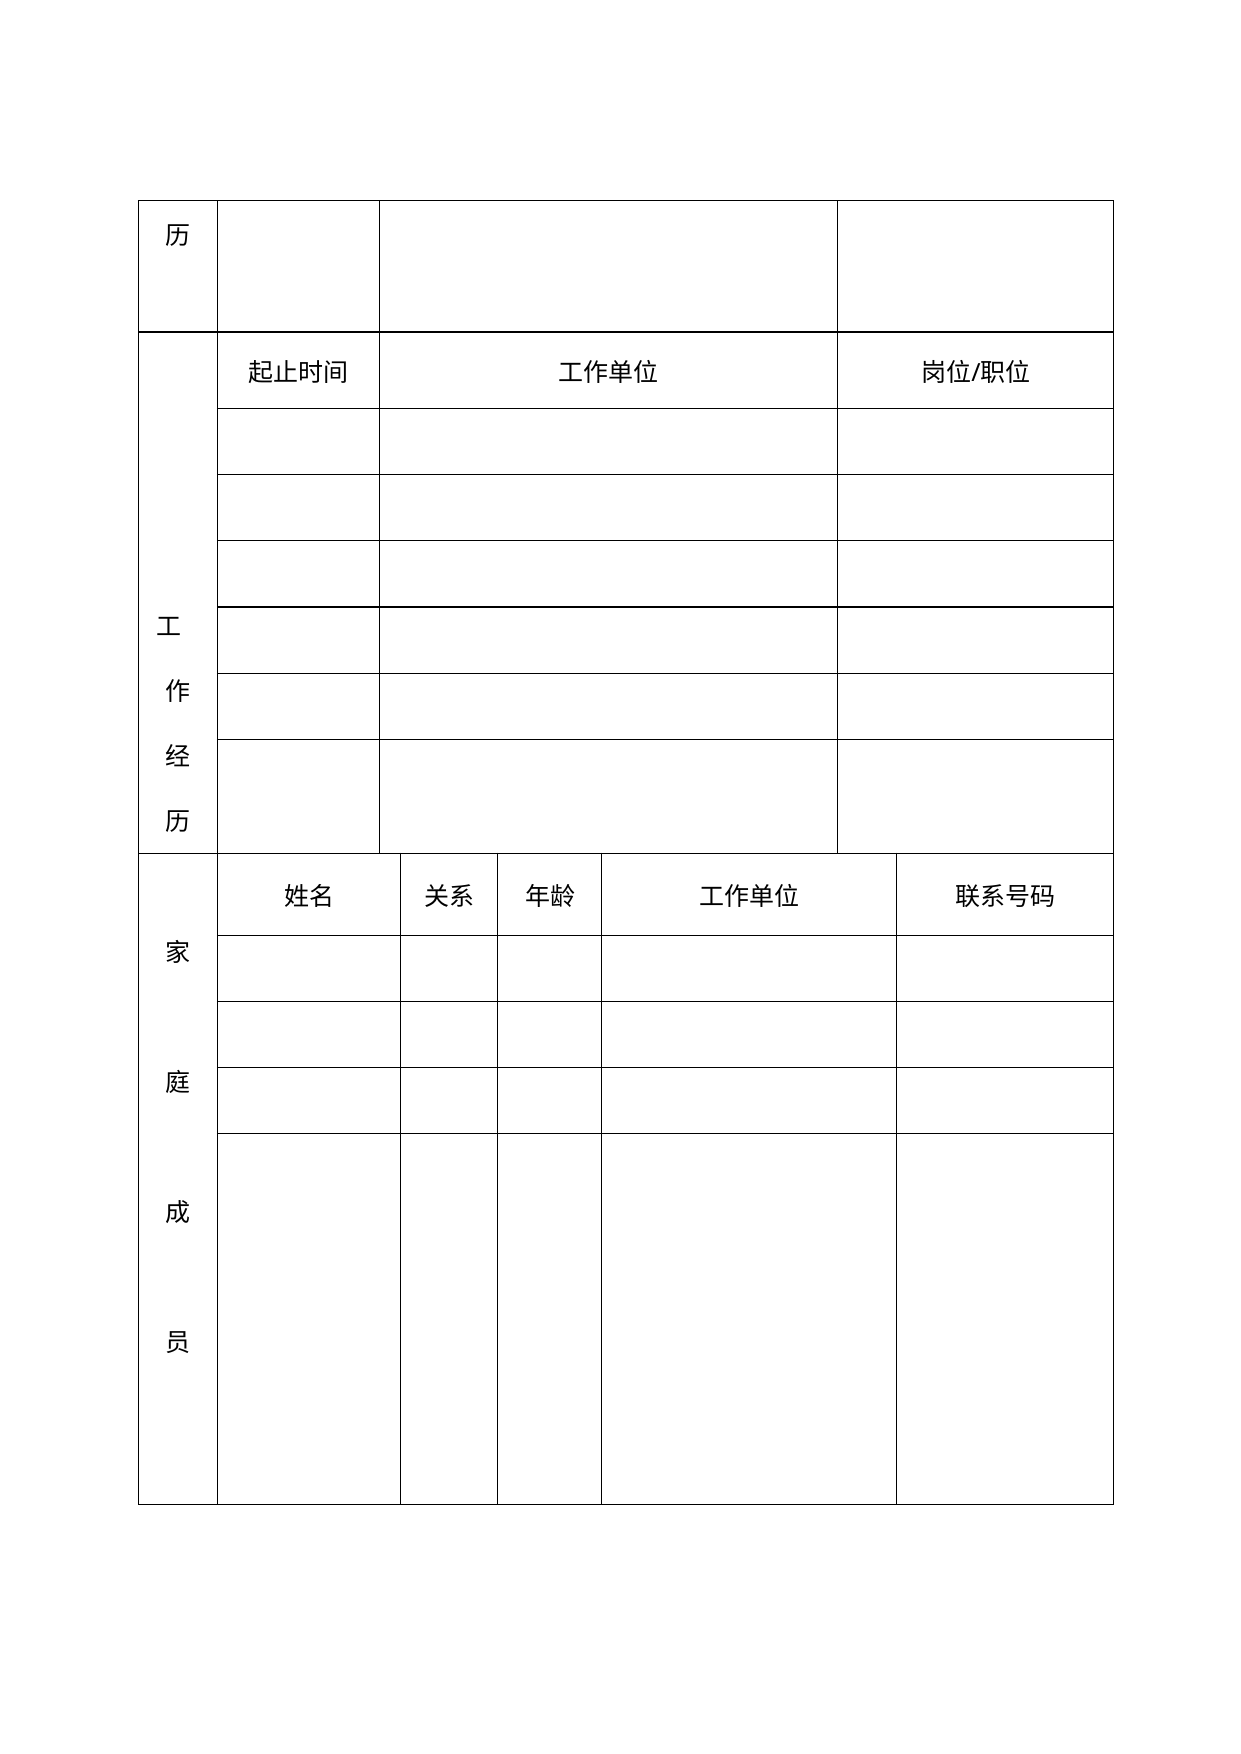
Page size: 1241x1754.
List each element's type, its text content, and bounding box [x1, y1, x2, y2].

table_cell 联系号码 [897, 854, 1113, 935]
table_cell 工 作 经 历 [139, 333, 217, 852]
table_cell [218, 936, 400, 1001]
table_cell [401, 1002, 497, 1067]
table_cell 姓名 [218, 854, 400, 935]
table_cell [218, 740, 379, 852]
table_cell [498, 1134, 601, 1503]
table_cell [380, 674, 837, 738]
table_cell [218, 1002, 400, 1067]
table_cell [838, 409, 1113, 474]
table_cell [838, 674, 1113, 738]
table_cell [380, 541, 837, 606]
table_cell [218, 1134, 400, 1503]
table_cell [602, 1068, 896, 1133]
table_cell 关系 [401, 854, 497, 935]
table_cell [838, 541, 1113, 606]
table_cell [498, 1068, 601, 1133]
table_cell [218, 475, 379, 540]
table_cell [602, 1002, 896, 1067]
table_cell [401, 1068, 497, 1133]
table_cell [897, 1134, 1113, 1503]
table_cell [401, 1134, 497, 1503]
table_cell [498, 936, 601, 1001]
table_cell [380, 409, 837, 474]
table_cell [218, 409, 379, 474]
table_cell 工作单位 [602, 854, 896, 935]
table_cell [838, 201, 1113, 331]
table_cell [218, 608, 379, 672]
table_cell 起止时间 [218, 333, 379, 408]
table_cell [602, 936, 896, 1001]
table_cell [498, 1002, 601, 1067]
table_cell 家 庭 成 员 [139, 854, 217, 1503]
table_cell [218, 201, 379, 331]
table_cell [380, 201, 837, 331]
table_cell [401, 936, 497, 1001]
table_cell 年龄 [498, 854, 601, 935]
table_cell [218, 541, 379, 606]
table_cell [218, 1068, 400, 1133]
table_cell [897, 1002, 1113, 1067]
table_cell 工作单位 [380, 333, 837, 408]
table_cell [897, 936, 1113, 1001]
table_cell 岗位/职位 [838, 333, 1113, 408]
table_cell [838, 740, 1113, 852]
table_cell [897, 1068, 1113, 1133]
table_cell [380, 740, 837, 852]
table_cell [602, 1134, 896, 1503]
table_cell [838, 475, 1113, 540]
table_cell [380, 608, 837, 672]
table_cell [218, 674, 379, 738]
table_cell [380, 475, 837, 540]
table_cell [838, 608, 1113, 672]
